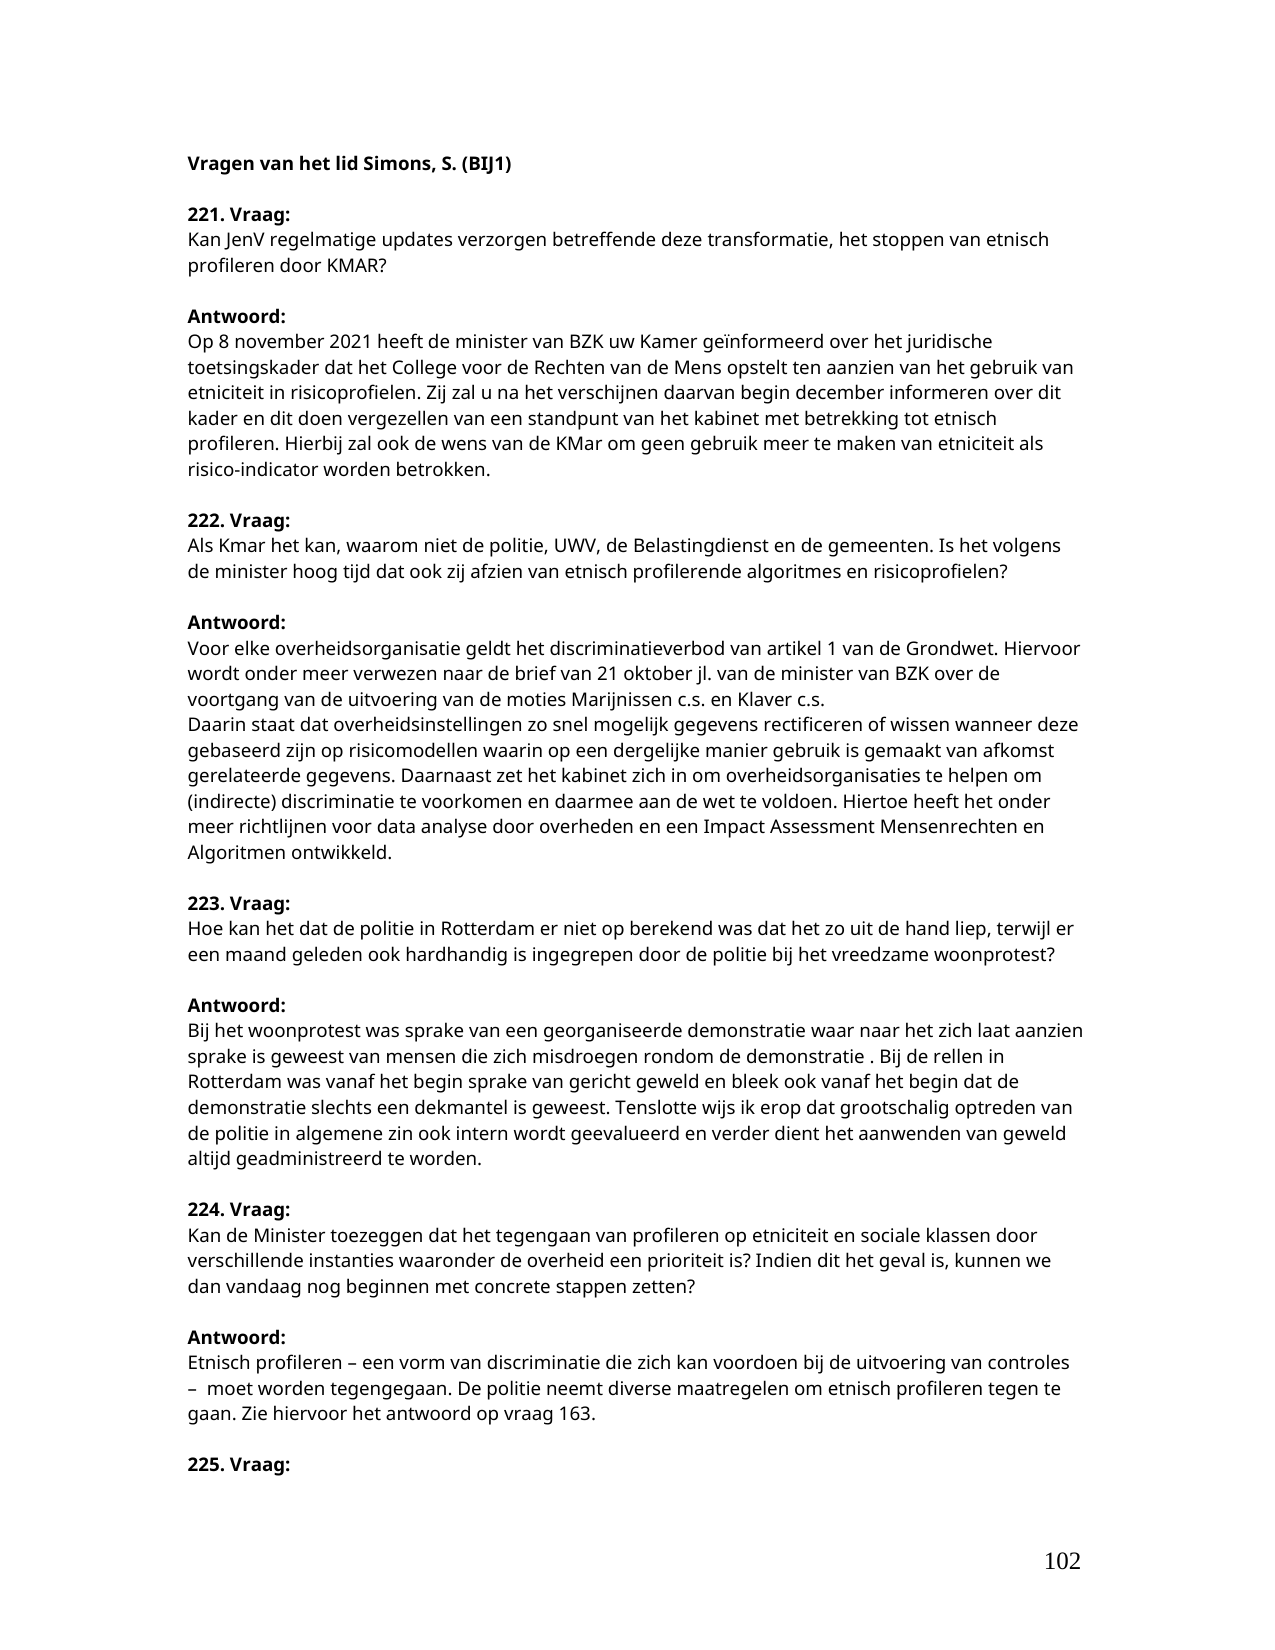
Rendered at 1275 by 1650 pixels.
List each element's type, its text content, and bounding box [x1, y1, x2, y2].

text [187, 1426, 1087, 1477]
text 222. Vraag: Als Kmar het kan, waarom niet de politie, UWV, de Belastingdienst en de gemeenten. Is het volgens de minister hoog tijd dat ook zij afzien van etnisch profilerende algoritmes en risicoprofielen? Antwoord: Voor elke overheidsorganisatie geldt het discriminatieverbod van artikel 1 van de Grondwet. Hiervoor wordt onder meer verwezen naar de brief van 21 oktober jl. van de minister van BZK over de voortgang van de uitvoering van de moties Marijnissen c.s. en Klaver c.s. Daarin staat dat overheidsinstellingen zo snel mogelijk gegevens rectificeren of wissen wanneer deze gebaseerd zijn op risicomodellen waarin op een dergelijke manier gebruik is gemaakt van afkomst gerelateerde gegevens. Daarnaast zet het kabinet zich in om overheidsorganisaties te helpen om (indirecte) discriminatie te voorkomen en daarmee aan de wet te voldoen. Hiertoe heeft het onder meer richtlijnen voor data analyse door overheden en een Impact Assessment Mensenrechten en Algoritmen ontwikkeld. [187, 482, 1087, 864]
text Vragen van het lid Simons, S. (BIJ1) 221. Vraag: Kan JenV regelmatige updates verzorgen betreffende deze transformatie, het stoppen van etnisch profileren door KMAR? Antwoord: Op 8 november 2021 heeft de minister van BZK uw Kamer geïnformeerd over het juridische toetsingskader dat het College voor de Rechten van de Mens opstelt ten aanzien van het gebruik van etniciteit in risicoprofielen. Zij zal u na het verschijnen daarvan begin december informeren over dit kader en dit doen vergezellen van een standpunt van het kabinet met betrekking tot etnisch profileren. Hierbij zal ook de wens van de KMar om geen gebruik meer te maken van etniciteit als risico-indicator worden betrokken. [187, 150, 1087, 482]
text 224. Vraag: Kan de Minister toezeggen dat het tegengaan van profileren op etniciteit en sociale klassen door verschillende instanties waaronder de overheid een prioriteit is? Indien dit het geval is, kunnen we dan vandaag nog beginnen met concrete stappen zetten? Antwoord: Etnisch profileren – een vorm van discriminatie die zich kan voordoen bij de uitvoering van controles – moet worden tegengegaan. De politie neemt diverse maatregelen om etnisch profileren tegen te gaan. Zie hiervoor het antwoord op vraag 163. [187, 1171, 1087, 1426]
text 223. Vraag: Hoe kan het dat de politie in Rotterdam er niet op berekend was dat het zo uit de hand liep, terwijl er een maand geleden ook hardhandig is ingegrepen door de politie bij het vreedzame woonprotest? Antwoord: Bij het woonprotest was sprake van een georganiseerde demonstratie waar naar het zich laat aanzien sprake is geweest van mensen die zich misdroegen rondom de demonstratie . Bij de rellen in Rotterdam was vanaf het begin sprake van gericht geweld en bleek ook vanaf het begin dat de demonstratie slechts een dekmantel is geweest. Tenslotte wijs ik erop dat grootschalig optreden van de politie in algemene zin ook intern wordt geevalueerd en verder dient het aanwenden van geweld altijd geadministreerd te worden. [187, 864, 1087, 1171]
